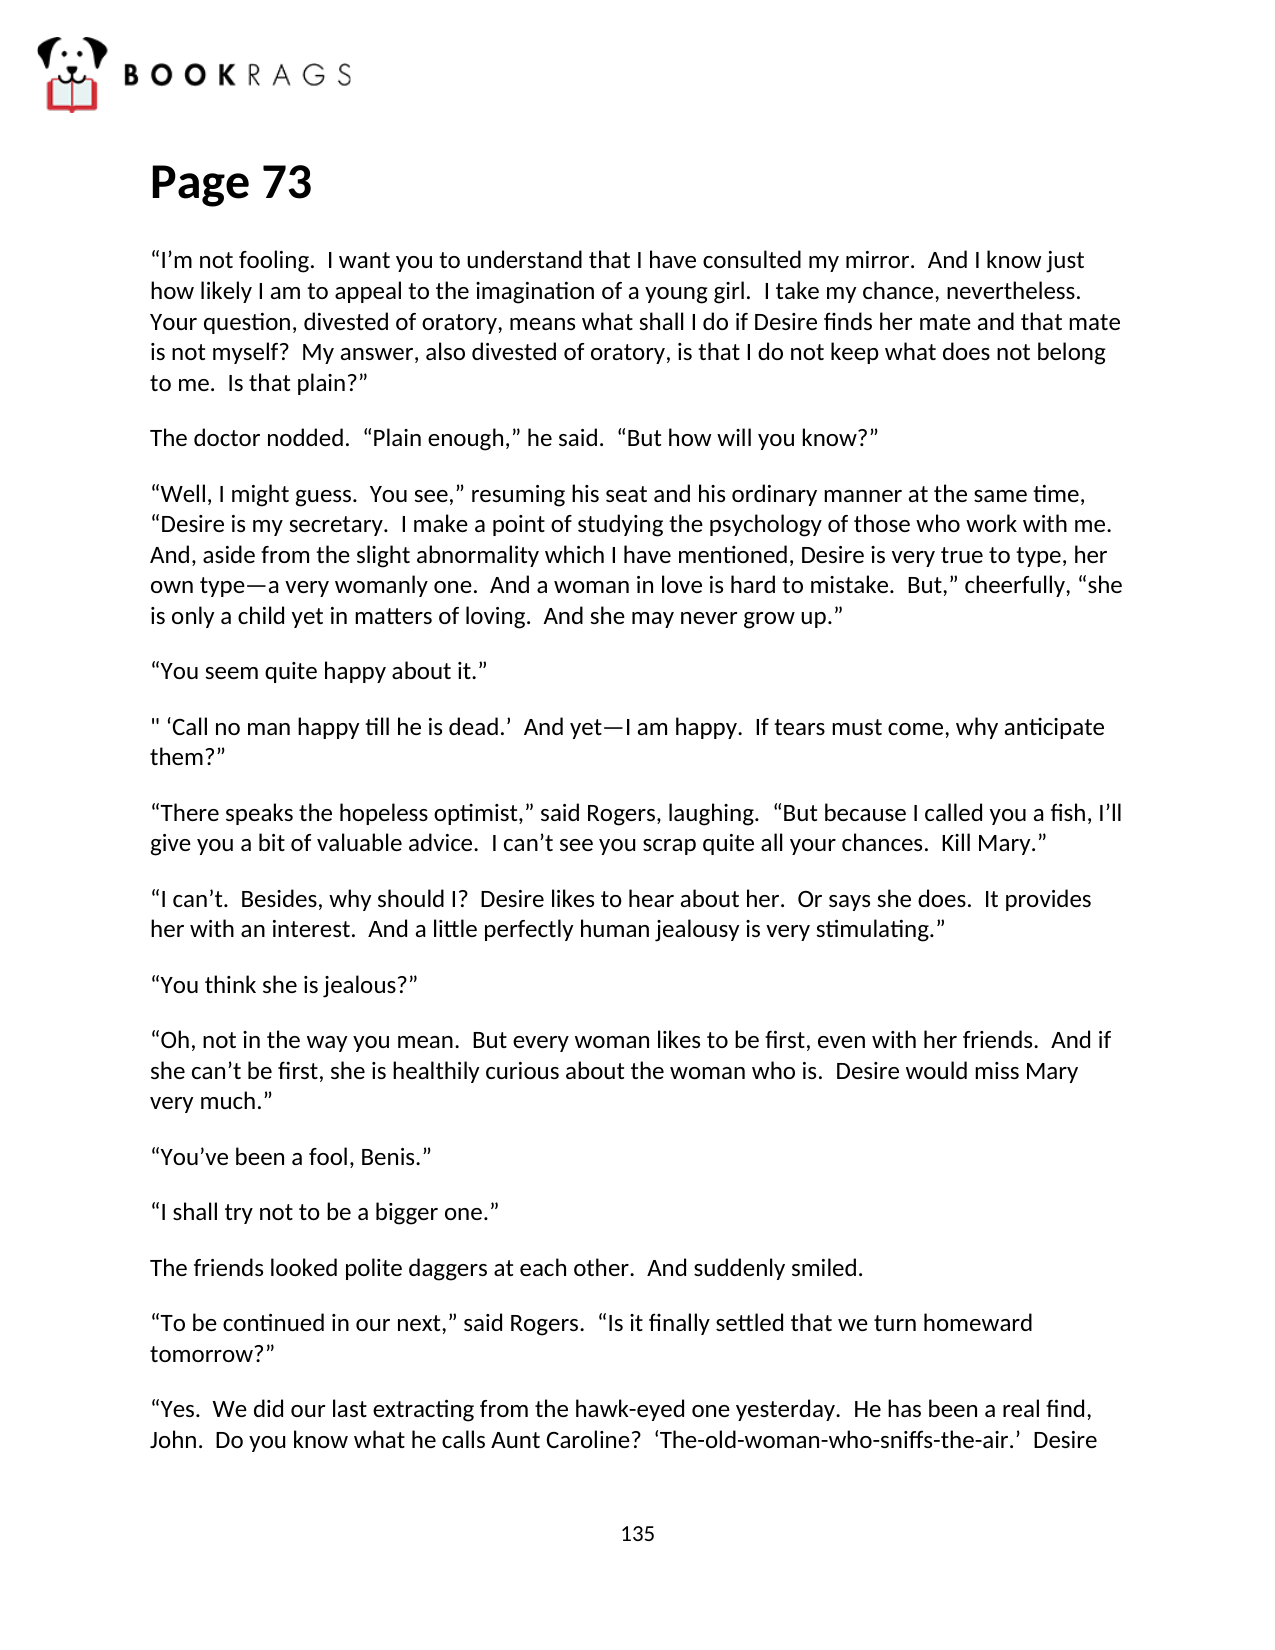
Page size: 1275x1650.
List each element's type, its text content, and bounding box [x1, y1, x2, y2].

text “You’ve been a fool, Benis.” [150, 1141, 1125, 1172]
text “You think she is jealous?” [150, 969, 1125, 999]
text “You seem quite happy about it.” [150, 655, 1125, 686]
text “I can’t. Besides, why should I? Desire likes to hear about her. Or says she does. It provides her with an interest. And a little perfectly human jealousy is very stimulating.” [150, 883, 1125, 944]
text “There speaks the hopeless optimist,” said Rogers, laughing. “But because I called you a fish, I’ll give you a bit of valuable advice. I can’t see you scrap quite all your chances. Kill Mary.” [150, 797, 1125, 858]
text The doctor nodded. “Plain enough,” he said. “But how will you know?” [150, 422, 1125, 453]
text “I shall try not to be a bigger one.” [150, 1197, 1125, 1227]
text Page 73 [150, 150, 1125, 211]
text “Well, I might guess. You see,” resuming his seat and his ordinary manner at the same time, “Desire is my secretary. I make a point of studying the psychology of those who work with me. And, aside from the slight abnormality which I have mentioned, Desire is very true to type, her own type—­a very womanly one. And a woman in love is hard to mistake. But,” cheerfully, “she is only a child yet in matters of loving. And she may never grow up.” [150, 478, 1125, 630]
text “I’m not fooling. I want you to understand that I have consulted my mirror. And I know just how likely I am to appeal to the imagination of a young girl. I take my chance, nevertheless. Your question, divested of oratory, means what shall I do if Desire finds her mate and that mate is not myself? My answer, also divested of oratory, is that I do not keep what does not belong to me. Is that plain?” [150, 244, 1125, 397]
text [150, 1394, 1125, 1455]
text " ‘Call no man happy till he is dead.’ And yet—­I am happy. If tears must come, why anticipate them?” [150, 711, 1125, 772]
text The friends looked polite daggers at each other. And suddenly smiled. [150, 1252, 1125, 1283]
picture [37, 37, 351, 113]
text “To be continued in our next,” said Rogers. “Is it finally settled that we turn homeward tomorrow?” [150, 1308, 1125, 1369]
text “Oh, not in the way you mean. But every woman likes to be first, even with her friends. And if she can’t be first, she is healthily curious about the woman who is. Desire would miss Mary very much.” [150, 1024, 1125, 1116]
